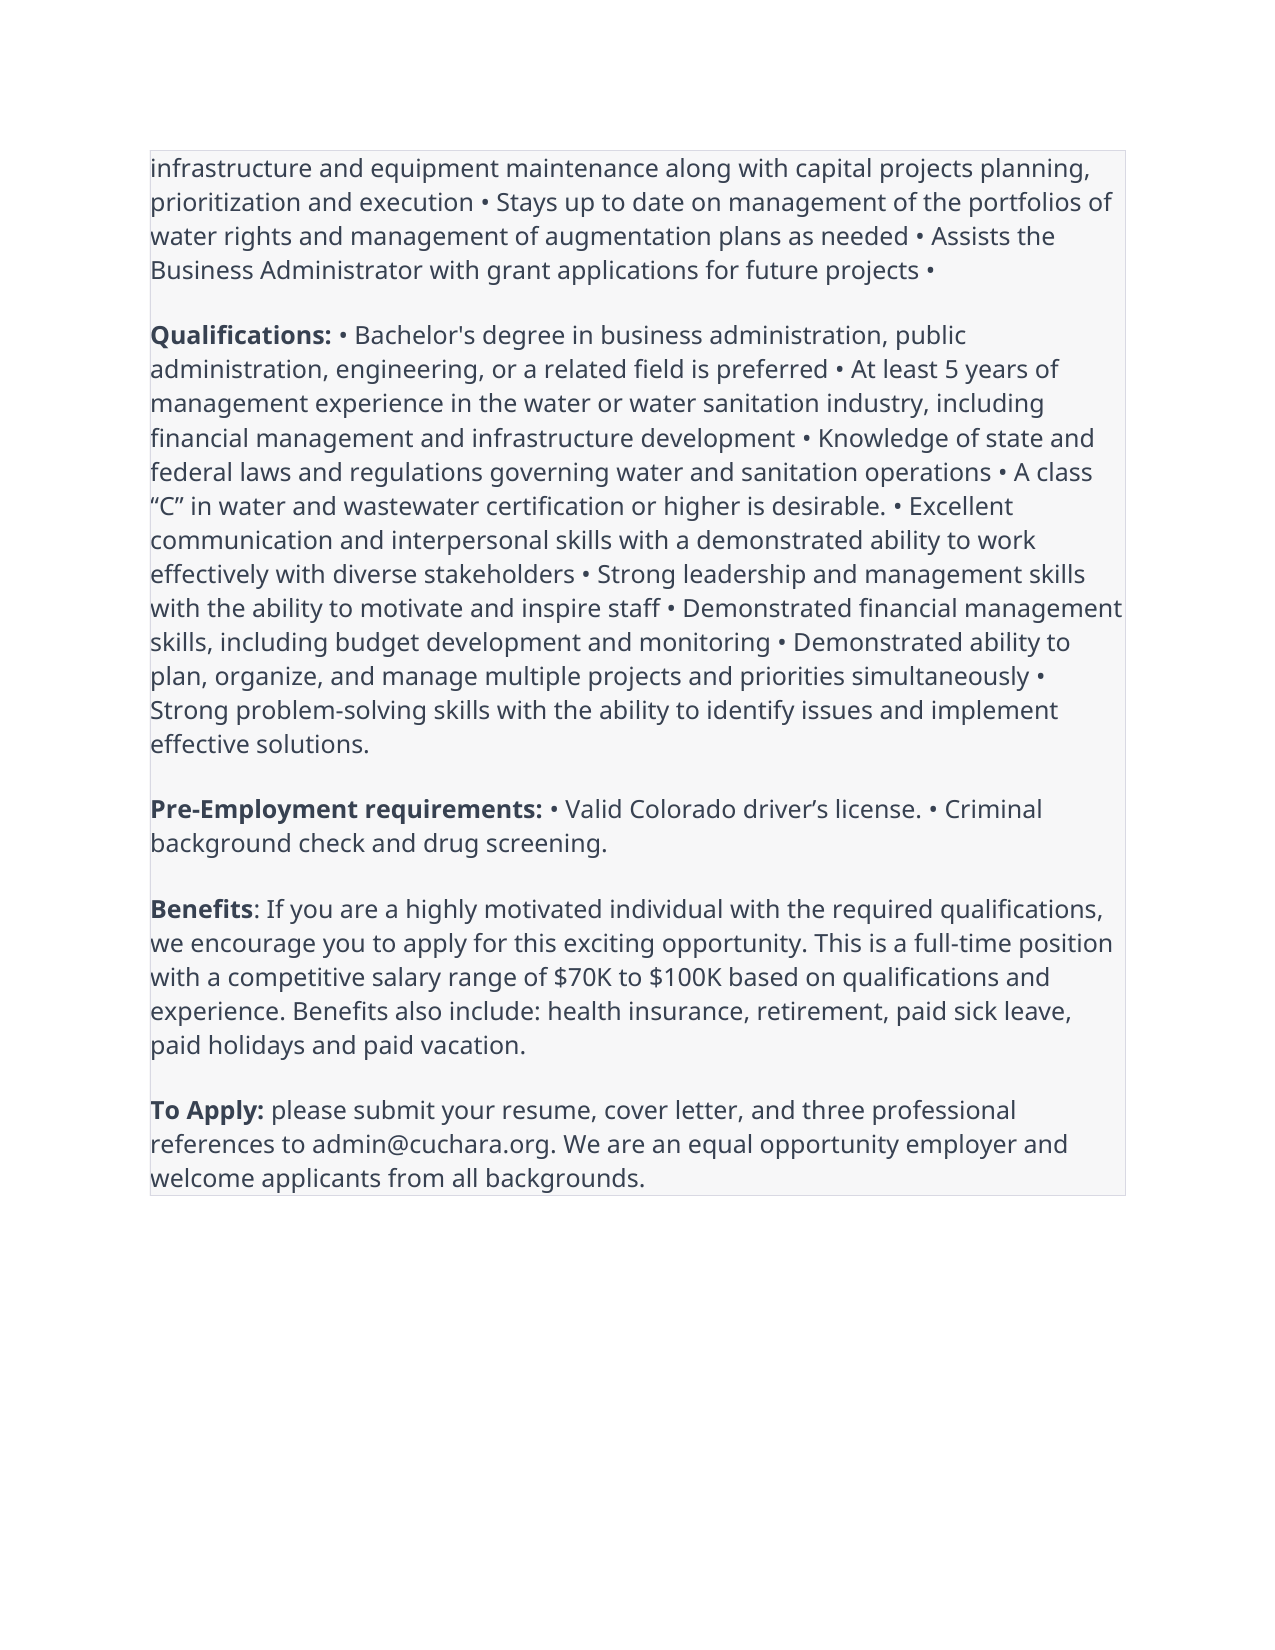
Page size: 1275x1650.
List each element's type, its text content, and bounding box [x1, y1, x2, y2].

text Qualifications: • Bachelor's degree in business administration, public administration, engineering, or a related field is preferred • At least 5 years of management experience in the water or water sanitation industry, including financial management and infrastructure development • Knowledge of state and federal laws and regulations governing water and sanitation operations • A class “C” in water and wastewater certification or higher is desirable. • Excellent communication and interpersonal skills with a demonstrated ability to work effectively with diverse stakeholders • Strong leadership and management skills with the ability to motivate and inspire staff • Demonstrated financial management skills, including budget development and monitoring • Demonstrated ability to plan, organize, and manage multiple projects and priorities simultaneously • Strong problem-solving skills with the ability to identify issues and implement effective solutions. [151, 317, 1125, 761]
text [151, 151, 1125, 287]
text To Apply: please submit your resume, cover letter, and three professional references to admin@cuchara.org. We are an equal opportunity employer and welcome applicants from all backgrounds. [151, 1092, 1125, 1195]
text Pre-Employment requirements: • Valid Colorado driver’s license. • Criminal background check and drug screening. [151, 792, 1125, 860]
text Benefits: If you are a highly motivated individual with the required qualifications, we encourage you to apply for this exciting opportunity. This is a full-time position with a competitive salary range of $70K to $100K based on qualifications and experience. Benefits also include: health insurance, retirement, paid sick leave, paid holidays and paid vacation. [151, 891, 1125, 1062]
